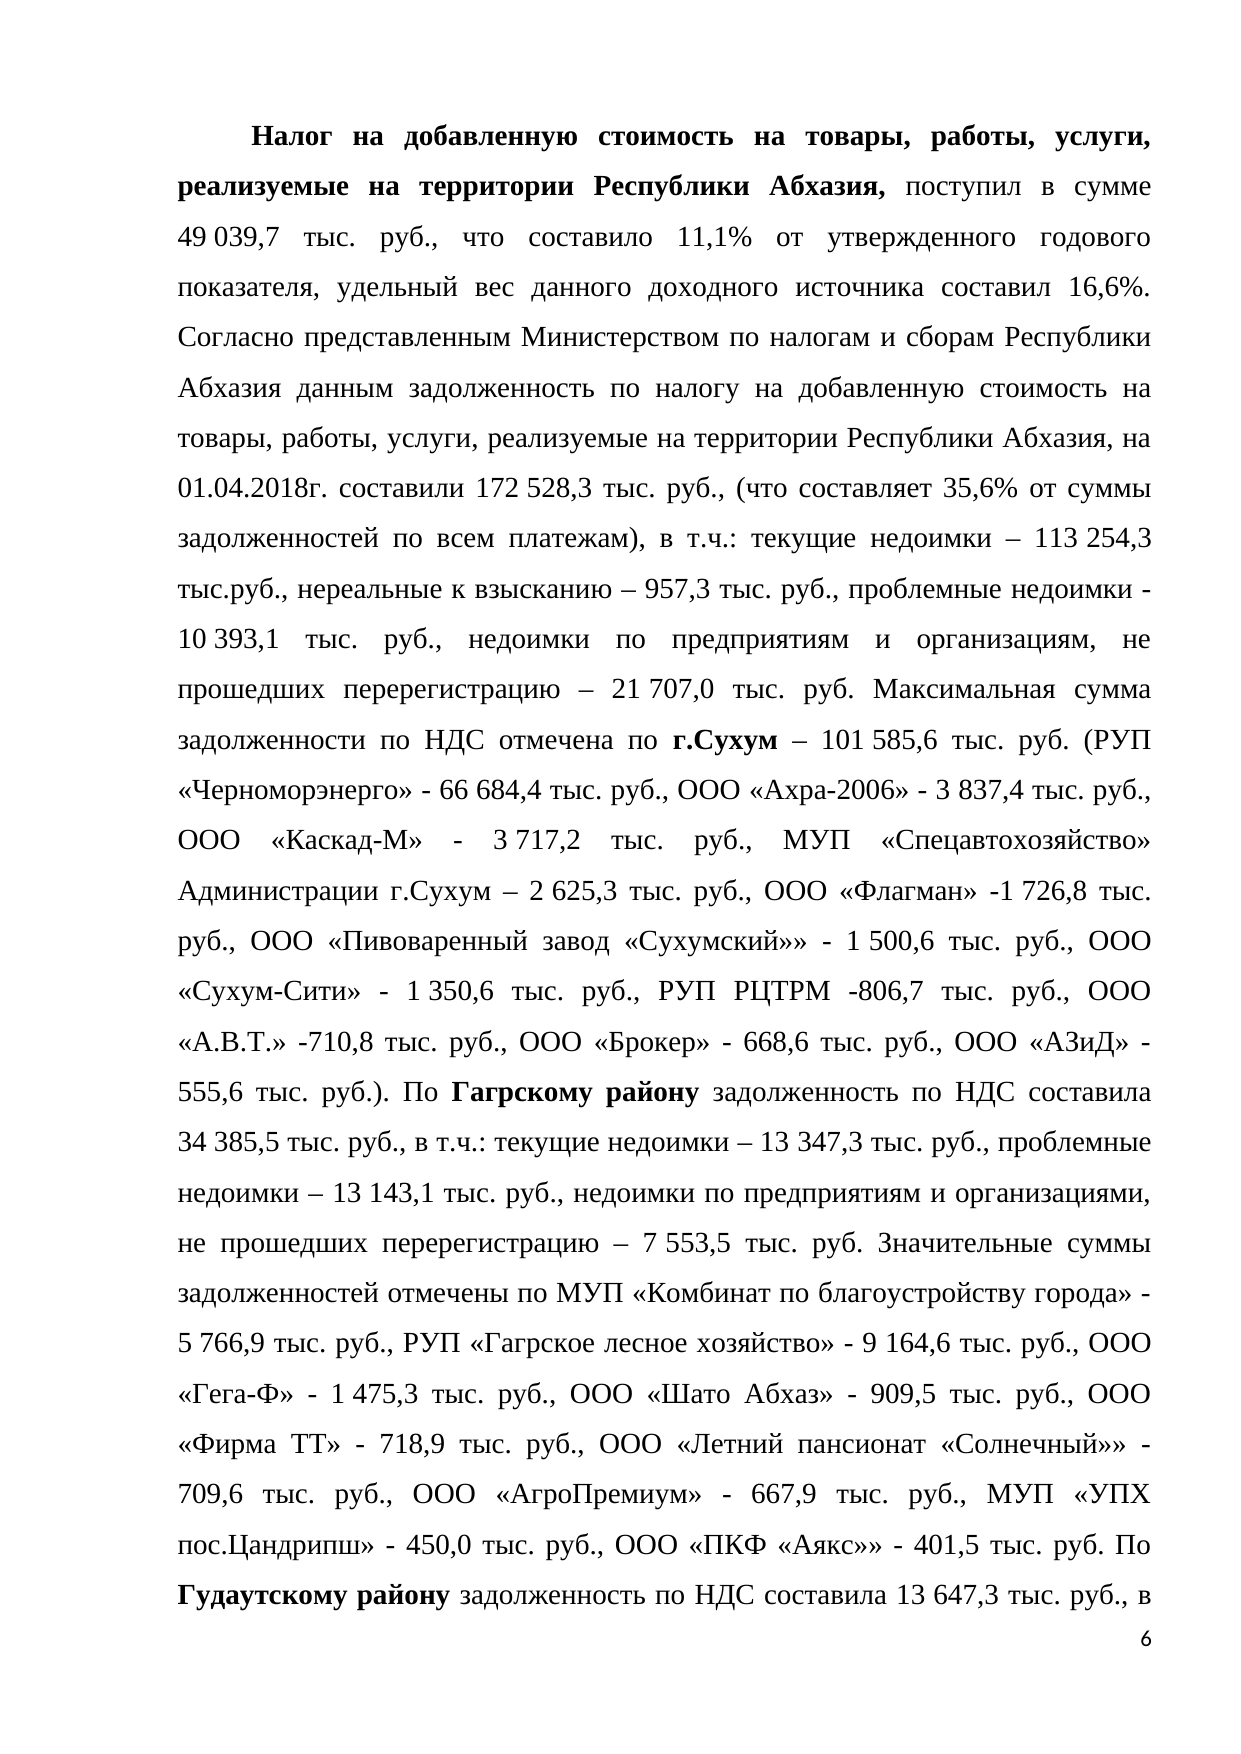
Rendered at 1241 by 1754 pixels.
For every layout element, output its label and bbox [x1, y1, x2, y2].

text [177, 118, 1152, 1611]
